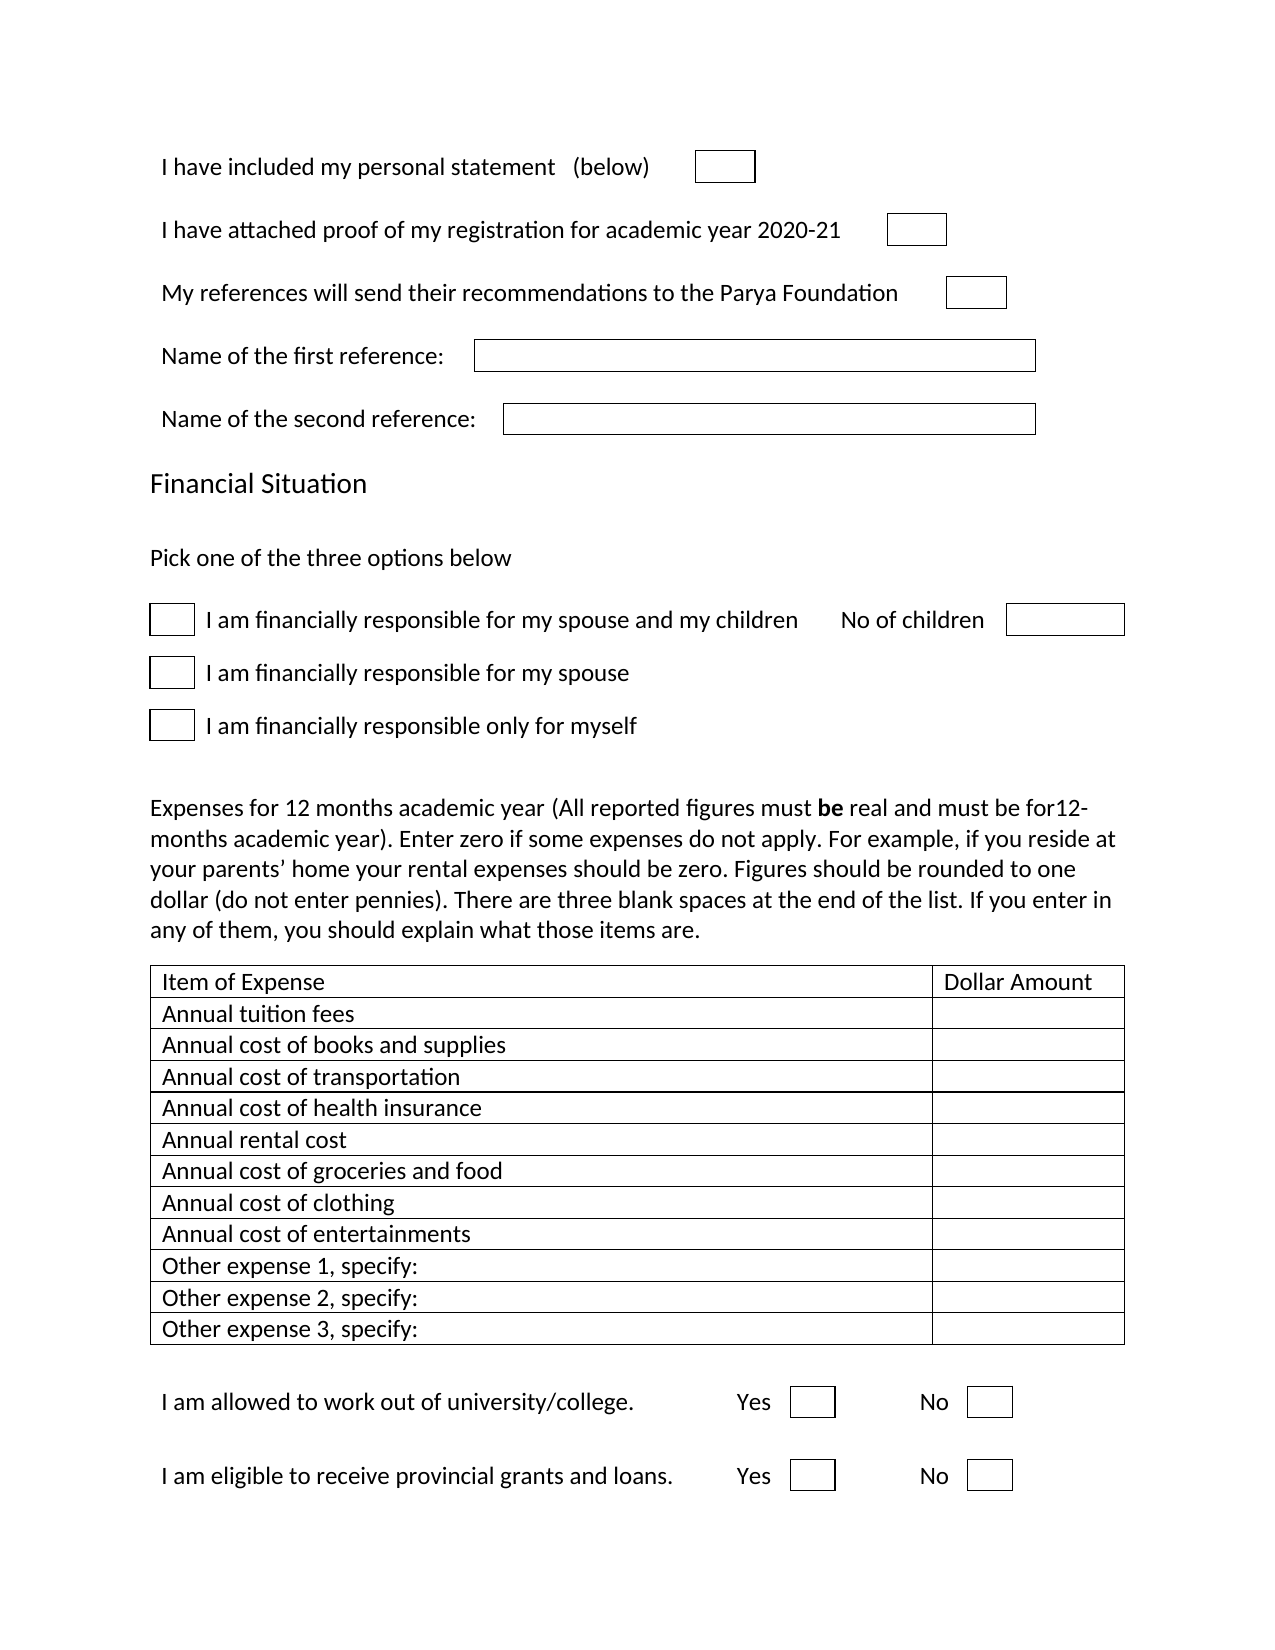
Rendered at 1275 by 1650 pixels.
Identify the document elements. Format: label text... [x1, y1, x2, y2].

table_header I am financially responsible for my spouse and my children [195, 603, 829, 634]
table_header Item of Expense [151, 966, 932, 997]
table_cell Other expense 3, specify: [151, 1313, 932, 1344]
table_cell Annual rental cost [151, 1124, 932, 1154]
table_cell Annual cost of clothing [151, 1187, 932, 1218]
text Financial Situation [150, 466, 1125, 501]
table_header [151, 657, 194, 687]
table_cell [933, 1250, 1124, 1281]
table_cell Annual cost of groceries and food [151, 1156, 932, 1186]
table_header I am allowed to work out of university/college. [150, 1386, 725, 1417]
table_header No of children [829, 603, 1006, 634]
table_cell Annual cost of health insurance [151, 1093, 932, 1123]
table_cell [933, 1282, 1124, 1312]
table_header [888, 214, 946, 245]
table_header My references will send their recommendations to the Parya Foundation [150, 276, 946, 308]
table_header Name of the first reference: [150, 339, 474, 371]
table_cell [933, 1093, 1124, 1123]
table_header [475, 340, 1035, 371]
table_cell Other expense 1, specify: [151, 1250, 932, 1281]
table_header [791, 1460, 834, 1490]
table_cell [933, 1313, 1124, 1344]
table_cell [933, 1187, 1124, 1218]
table_header I am eligible to receive provincial grants and loans. [150, 1459, 725, 1490]
table_header No [836, 1459, 967, 1490]
table_cell [933, 1219, 1124, 1249]
table_cell [933, 1124, 1124, 1154]
table_header [968, 1387, 1012, 1417]
table_header [947, 277, 1006, 308]
table_cell [933, 1029, 1124, 1060]
table_header I have included my personal statement (below) [150, 150, 695, 182]
table_header [151, 604, 194, 634]
table_header Yes [725, 1386, 790, 1417]
table_cell Annual cost of transportation [151, 1061, 932, 1091]
table_header [696, 151, 754, 182]
table_header I have attached proof of my registration for academic year 2020-21 [150, 213, 887, 245]
table_cell [933, 998, 1124, 1028]
table_header [1007, 604, 1124, 634]
table_header [151, 710, 194, 740]
table_cell [933, 1061, 1124, 1091]
table_cell Annual tuition fees [151, 998, 932, 1028]
table_header No [836, 1386, 967, 1417]
table_cell Annual cost of entertainments [151, 1219, 932, 1249]
table_header Name of the second reference: [150, 403, 503, 434]
text Pick one of the three options below [150, 542, 1125, 572]
table_cell [933, 1156, 1124, 1186]
table_header [791, 1387, 834, 1417]
table_header Dollar Amount [933, 966, 1124, 997]
table_header I am financially responsible only for myself [195, 709, 829, 740]
table_cell Other expense 2, specify: [151, 1282, 932, 1312]
table_cell Annual cost of books and supplies [151, 1029, 932, 1060]
table_header I am financially responsible for my spouse [195, 656, 829, 687]
table_header [968, 1460, 1012, 1490]
table_header Yes [725, 1459, 790, 1490]
text Expenses for 12 months academic year (All reported figures must be real and must be for12-months academic year). Enter zero if some expenses do not apply. For example, if you reside at your parents’ home your rental expenses should be zero. Figures should be rounded to one dollar (do not enter pennies). There are three blank spaces at the end of the list. If you enter in any of them, you should explain what those items are. [150, 792, 1125, 945]
table_header [504, 404, 1035, 434]
